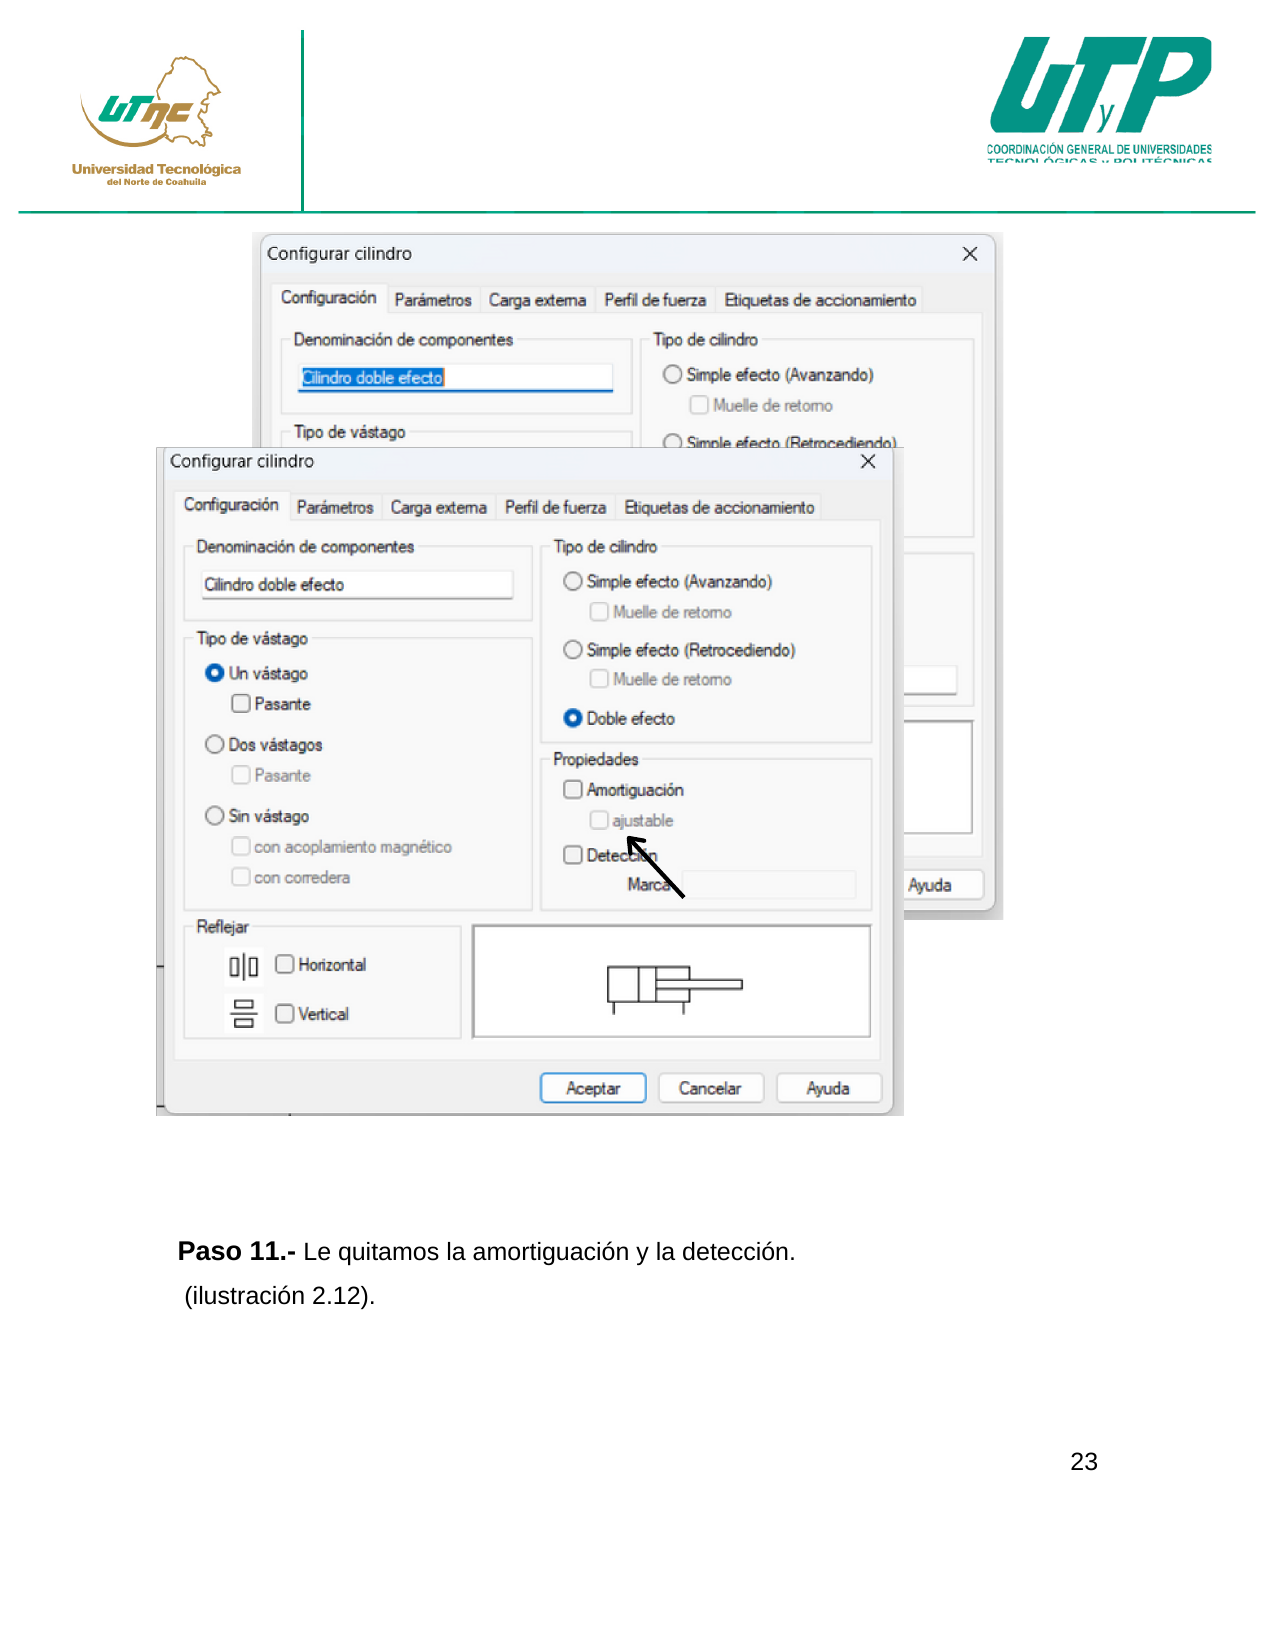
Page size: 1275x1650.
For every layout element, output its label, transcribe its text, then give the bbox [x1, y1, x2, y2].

picture [156, 231, 1004, 1116]
text Paso 11.- Le quitamos la amortiguación y la detección. [177, 1234, 1098, 1266]
picture [8, 18, 1262, 219]
text (ilustración 2.12). [177, 1281, 1098, 1310]
